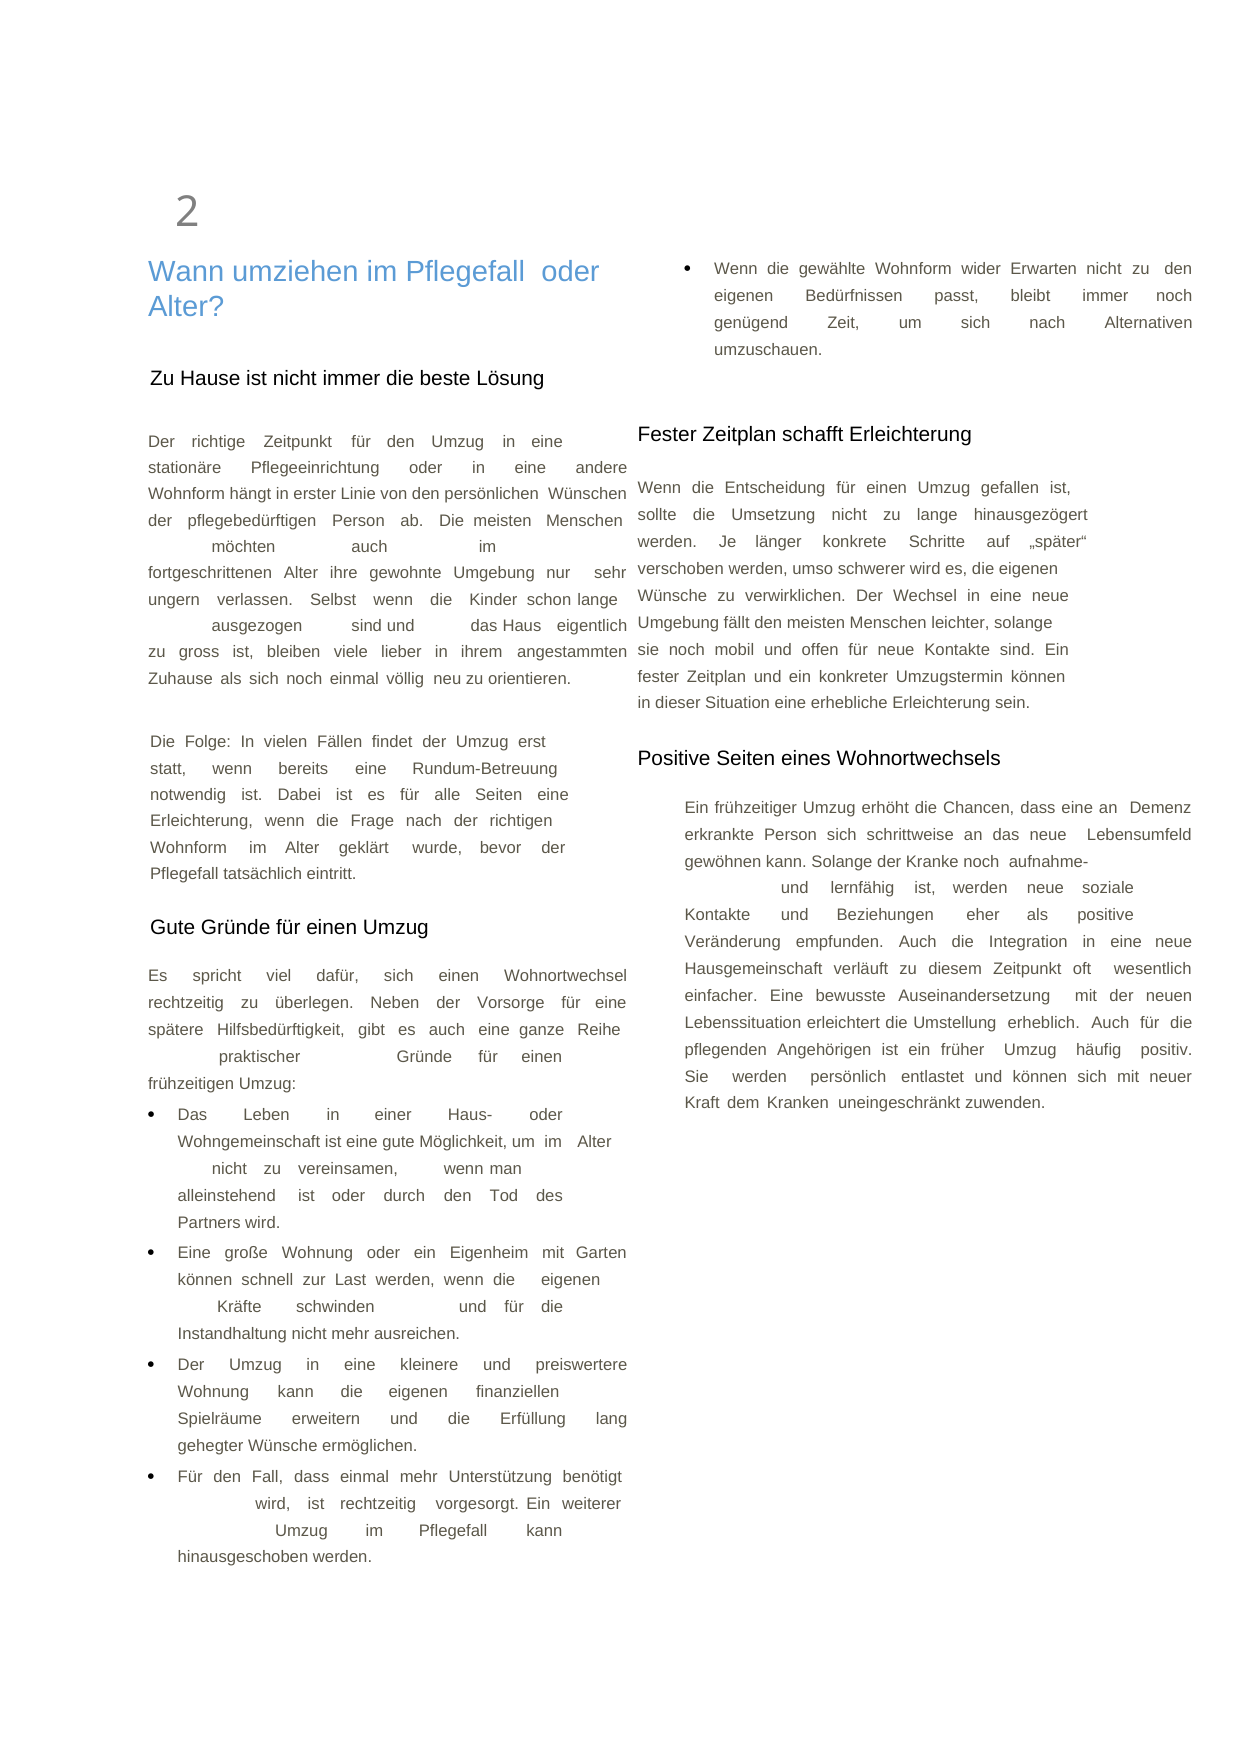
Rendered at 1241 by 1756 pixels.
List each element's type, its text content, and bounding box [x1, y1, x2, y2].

text  Eine große Wohnung oder ein Eigenheim mit Garten können schnell zur Last werden, wenn die eigenen Kräfte schwinden und für die Instandhaltung nicht mehr ausreichen. [148, 1237, 627, 1345]
text  Für den Fall, dass einmal mehr Unterstützung benötigt wird, ist rechtzeitig vorgesorgt. Ein weiterer Umzug im Pflegefall kann hinausgeschoben werden. [148, 1461, 627, 1568]
text  Das Leben in einer Haus- oder Wohngemeinschaft ist eine gute Möglichkeit, um im Alter nicht zu vereinsamen, wenn man alleinstehend ist oder durch den Tod des Partners wird. [148, 1099, 627, 1233]
text Der richtige Zeitpunkt für den Umzug in eine stationäre Pflegeeinrichtung oder in eine andere Wohnform hängt in erster Linie von den persönlichen Wünschen der pflegebedürftigen Person ab. Die meisten Menschen möchten auch im fortgeschrittenen Alter ihre gewohnte Umgebung nur sehr ungern verlassen. Selbst wenn die Kinder schon lange ausgezogen sind und das Haus eigentlich zu gross ist, bleiben viele lieber in ihrem angestammten Zuhause als sich noch einmal völlig neu zu orientieren. [148, 426, 627, 689]
text 2 [148, 115, 623, 254]
text  Der Umzug in eine kleinere und preiswertere Wohnung kann die eigenen finanziellen Spielräume erweitern und die Erfüllung lang gehegter Wünsche ermöglichen. [148, 1349, 627, 1457]
text  Wenn die gewählte Wohnform wider Erwarten nicht zu den eigenen Bedürfnissen passt, bleibt immer noch genügend Zeit, um sich nach Alternativen umzuschauen. [684, 252, 1192, 360]
text Wann umziehen im Pflegefall oder Alter? [148, 254, 605, 324]
text Ein frühzeitiger Umzug erhöht die Chancen, dass eine an Demenz erkrankte Person sich schrittweise an das neue Lebensumfeld gewöhnen kann. Solange der Kranke noch aufnahme- und lernfähig ist, werden neue soziale Kontakte und Beziehungen eher als positive Veränderung empfunden. Auch die Integration in eine neue Hausgemeinschaft verläuft zu diesem Zeitpunkt oft wesentlich einfacher. Eine bewusste Auseinandersetzung mit der neuen Lebenssituation erleichtert die Umstellung erheblich. Auch für die pflegenden Angehörigen ist ein früher Umzug häufig positiv. Sie werden persönlich entlastet und können sich mit neuer Kraft dem Kranken uneingeschränkt zuwenden. [684, 792, 1192, 1114]
text Es spricht viel dafür, sich einen Wohnortwechsel rechtzeitig zu überlegen. Neben der Vorsorge für eine spätere Hilfsbedürftigkeit, gibt es auch eine ganze Reihe praktischer Gründe für einen frühzeitigen Umzug: [148, 960, 627, 1095]
